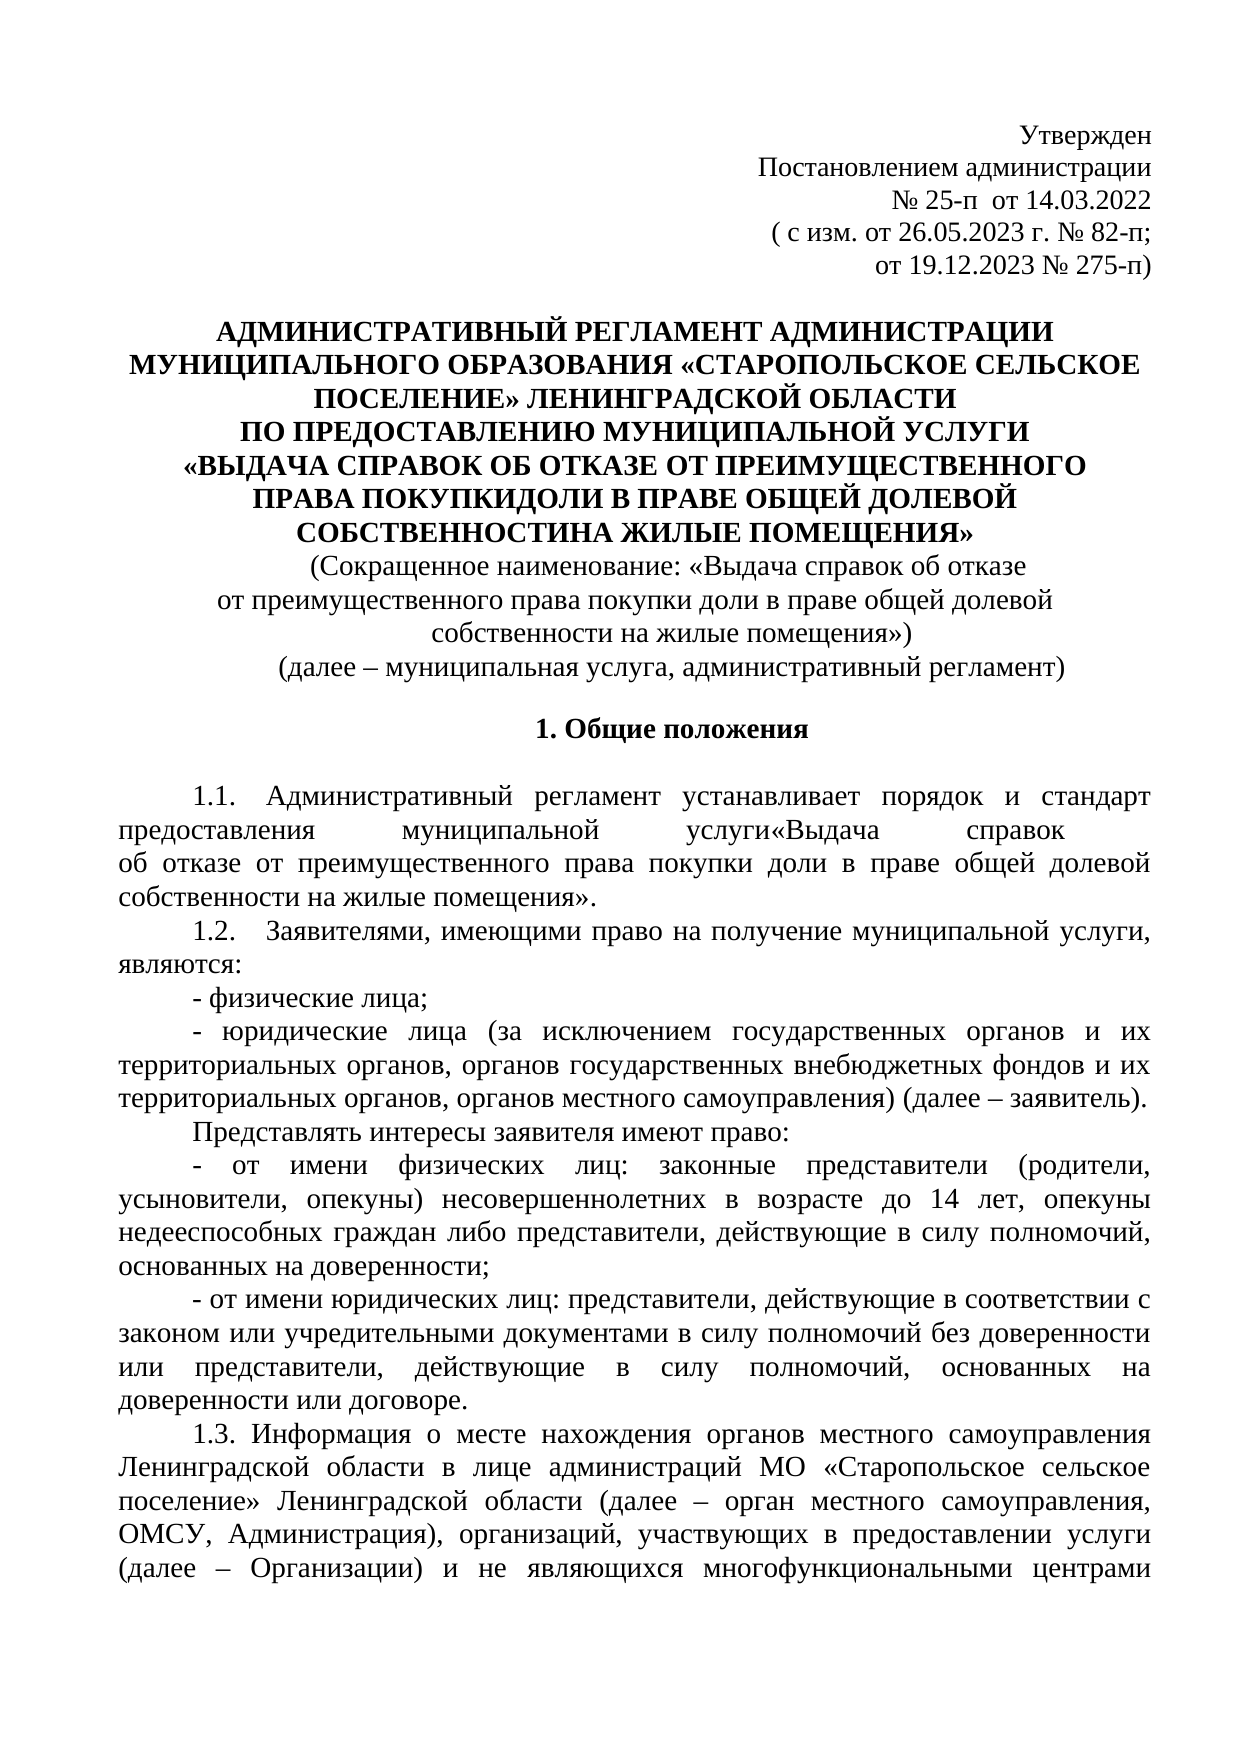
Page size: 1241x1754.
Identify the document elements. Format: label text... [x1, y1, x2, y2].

text Представлять интересы заявителя имеют право: [118, 1114, 1152, 1147]
title ПО ПРЕДОСТАВЛЕНИЮ МУНИЦИПАЛЬНОЙ УСЛУГИ [118, 414, 1152, 448]
list - от имени юридических лиц: представители, действующие в соответствии с законом или учредительными документами в силу полномочий без доверенности или представители, действующие в силу полномочий, основанных на доверенности или договоре. [118, 1282, 1152, 1416]
text (далее – муниципальная услуга, административный регламент) [118, 649, 1152, 683]
title ПРАВА ПОКУПКИДОЛИ В ПРАВЕ ОБЩЕЙ ДОЛЕВОЙ СОБСТВЕННОСТИНА ЖИЛЫЕ ПОМЕЩЕНИЯ» [118, 481, 1152, 548]
title ( с изм. от 26.05.2023 г. № 82-п; [118, 215, 1152, 248]
list - юридические лица (за исключением государственных органов и их территориальных органов, органов государственных внебюджетных фондов и их территориальных органов, органов местного самоуправления) (далее – заявитель). [118, 1013, 1152, 1114]
text - от имени физических лиц: законные представители (родители, усыновители, опекуны) несовершеннолетних в возрасте до 14 лет, опекуны недееспособных граждан либо представители, действующие в силу полномочий, основанных на доверенности; [118, 1147, 1152, 1282]
text Утвержден [118, 118, 1152, 151]
list - физические лица; [118, 980, 1152, 1013]
text 1. Общие положения [118, 711, 1152, 745]
text собственности на жилые помещения») [118, 616, 1152, 649]
title АДМИНИСТРАТИВНЫЙ РЕГЛАМЕНТ АДМИНИСТРАЦИИ МУНИЦИПАЛЬНОГО ОБРАЗОВАНИЯ «СТАРОПОЛЬСКОЕ СЕЛЬСКОЕ ПОСЕЛЕНИЕ» ЛЕНИНГРАДСКОЙ ОБЛАСТИ [118, 314, 1152, 414]
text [118, 1416, 1152, 1583]
title от 19.12.2023 № 275-п) [118, 248, 1152, 280]
text Постановлением администрации [118, 151, 1152, 183]
text (Сокращенное наименование: «Выдача справок об отказе от преимущественного права покупки доли в праве общей долевой [118, 548, 1152, 616]
list Административный регламент устанавливает порядок и стандарт предоставления муниципальной услуги«Выдача справок об отказе от преимущественного права покупки доли в праве общей долевой собственности на жилые помещения». [118, 778, 1152, 913]
list Заявителями, имеющими право на получение муниципальной услуги, являются: [118, 913, 1152, 980]
title «ВЫДАЧА СПРАВОК ОБ ОТКАЗЕ ОТ ПРЕИМУЩЕСТВЕННОГО [118, 448, 1152, 481]
text № 25-п от 14.03.2022 [118, 183, 1152, 215]
